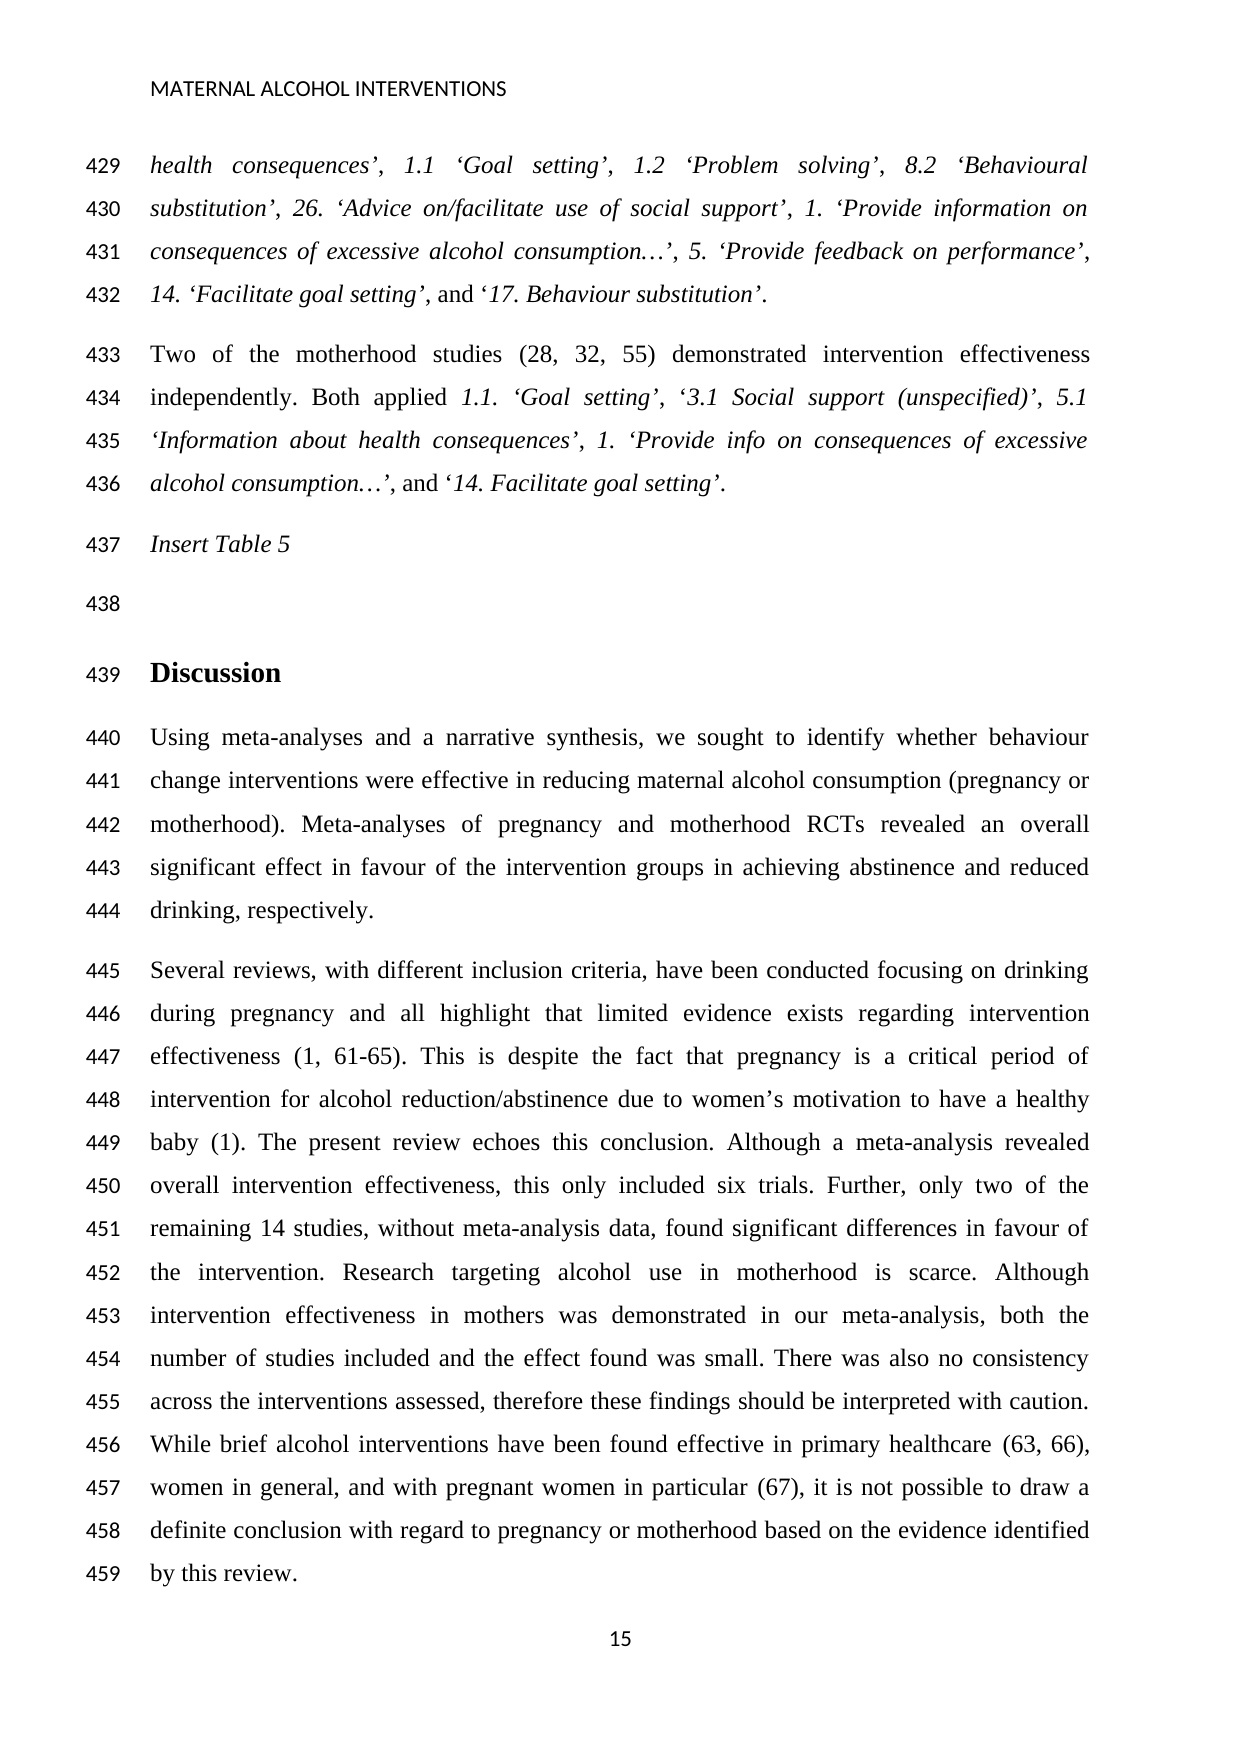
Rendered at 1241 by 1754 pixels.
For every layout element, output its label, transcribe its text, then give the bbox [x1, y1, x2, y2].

text Two of the motherhood studies (28, 32, 55) demonstrated intervention effectiveness independently. Both applied 1.1. ‘Goal setting’, ‘3.1 Social support (unspecified)’, 5.1 ‘Information about health consequences’, 1. ‘Provide info on consequences of excessive alcohol consumption…’, and ‘14. Facilitate goal setting’. [150, 339, 1090, 498]
text Discussion [150, 656, 1090, 689]
text Several reviews, with different inclusion criteria, have been conducted focusing on drinking during pregnancy and all highlight that limited evidence exists regarding intervention effectiveness (1, 61-65). This is despite the fact that pregnancy is a critical period of intervention for alcohol reduction/abstinence due to women’s motivation to have a healthy baby (1). The present review echoes this conclusion. Although a meta-analysis revealed overall intervention effectiveness, this only included six trials. Further, only two of the remaining 14 studies, without meta-analysis data, found significant differences in favour of the intervention. Research targeting alcohol use in motherhood is scarce. Although intervention effectiveness in mothers was demonstrated in our meta-analysis, both the number of studies included and the effect found was small. There was also no consistency across the interventions assessed, therefore these findings should be interpreted with caution. While brief alcohol interventions have been found effective in primary healthcare (63, 66), women in general, and with pregnant women in particular (67), it is not possible to draw a definite conclusion with regard to pregnancy or motherhood based on the evidence identified by this review. [150, 955, 1090, 1587]
text Insert Table 5 [150, 529, 1090, 557]
text Using meta-analyses and a narrative synthesis, we sought to identify whether behaviour change interventions were effective in reducing maternal alcohol consumption (pregnancy or motherhood). Meta-analyses of pregnancy and motherhood RCTs revealed an overall significant effect in favour of the intervention groups in achieving abstinence and reduced drinking, respectively. [150, 722, 1090, 924]
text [150, 150, 1090, 308]
